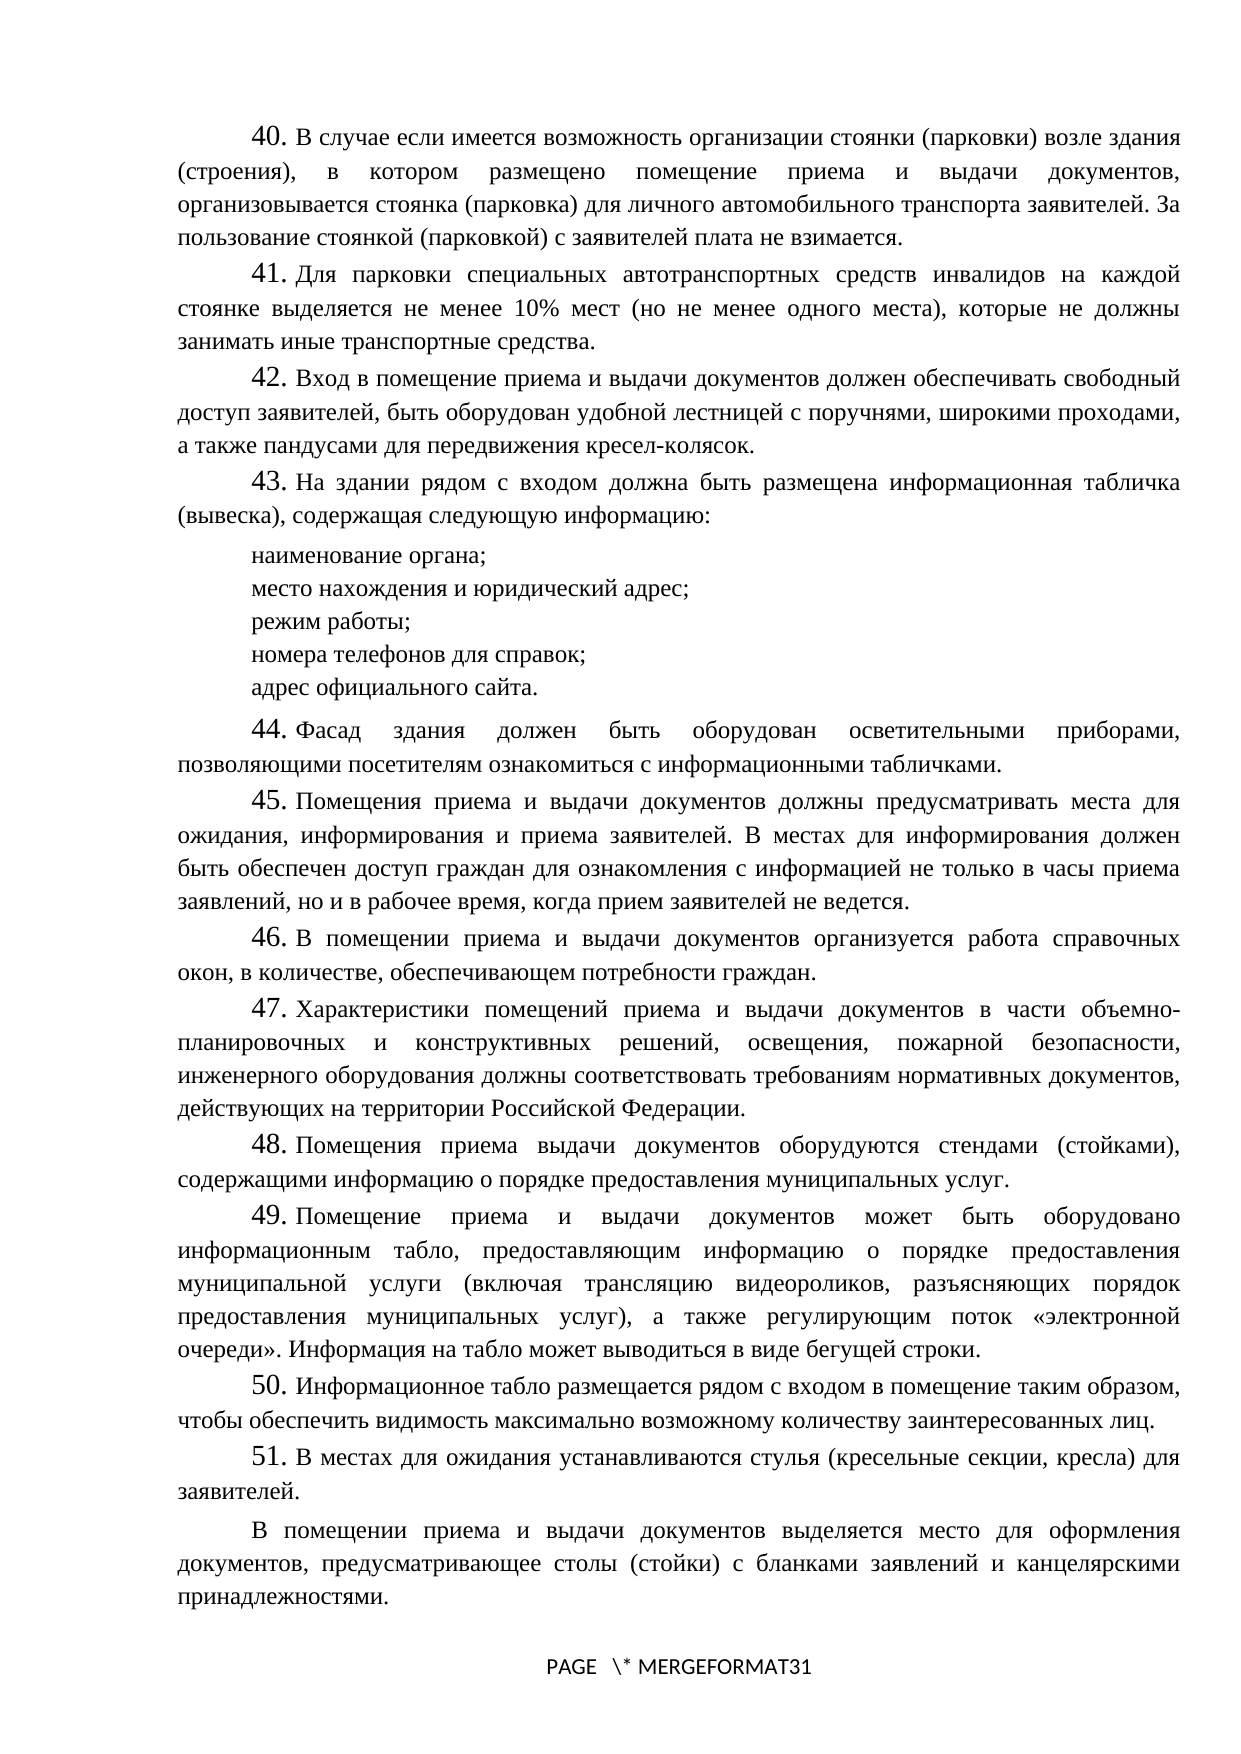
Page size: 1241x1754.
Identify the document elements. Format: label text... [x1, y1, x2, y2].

list Фасад здания должен быть оборудован осветительными приборами, позволяющими посетителям ознакомиться с информационными табличками. [177, 711, 1181, 778]
list В местах для ожидания устанавливаются стулья (кресельные секции, кресла) для заявителей. [177, 1438, 1181, 1505]
text режим работы; [177, 606, 1181, 634]
list Вход в помещение приема и выдачи документов должен обеспечивать свободный доступ заявителей, быть оборудован удобной лестницей с поручнями, широкими проходами, а также пандусами для передвижения кресел-колясок. [177, 359, 1181, 458]
list Помещения приема и выдачи документов должны предусматривать места для ожидания, информирования и приема заявителей. В местах для информирования должен быть обеспечен доступ граждан для ознакомления с информацией не только в часы приема заявлений, но и в рабочее время, когда прием заявителей не ведется. [177, 782, 1181, 914]
text В помещении приема и выдачи документов выделяется место для оформления документов, предусматривающее столы (стойки) с бланками заявлений и канцелярскими принадлежностями. [177, 1515, 1181, 1610]
text номера телефонов для справок; [177, 639, 1181, 668]
list В помещении приема и выдачи документов организуется работа справочных окон, в количестве, обеспечивающем потребности граждан. [177, 919, 1181, 985]
list На здании рядом с входом должна быть размещена информационная табличка (вывеска), содержащая следующую информацию: [177, 463, 1181, 529]
list Характеристики помещений приема и выдачи документов в части объемно-планировочных и конструктивных решений, освещения, пожарной безопасности, инженерного оборудования должны соответствовать требованиям нормативных документов, действующих на территории Российской Федерации. [177, 990, 1181, 1122]
text наименование органа; [177, 540, 1181, 568]
list Для парковки специальных автотранспортных средств инвалидов на каждой стоянке выделяется не менее 10% мест (но не менее одного места), которые не должны занимать иные транспортные средства. [177, 255, 1181, 354]
list Помещение приема и выдачи документов может быть оборудовано информационным табло, предоставляющим информацию о порядке предоставления муниципальной услуги (включая трансляцию видеороликов, разъясняющих порядок предоставления муниципальных услуг), а также регулирующим поток «электронной очереди». Информация на табло может выводиться в виде бегущей строки. [177, 1197, 1181, 1363]
list Информационное табло размещается рядом с входом в помещение таким образом, чтобы обеспечить видимость максимально возможному количеству заинтересованных лиц. [177, 1367, 1181, 1434]
list Помещения приема выдачи документов оборудуются стендами (стойками), содержащими информацию о порядке предоставления муниципальных услуг. [177, 1127, 1181, 1193]
list В случае если имеется возможность организации стоянки (парковки) возле здания (строения), в котором размещено помещение приема и выдачи документов, организовывается стоянка (парковка) для личного автомобильного транспорта заявителей. За пользование стоянкой (парковкой) с заявителей плата не взимается. [177, 118, 1181, 251]
text место нахождения и юридический адрес; [177, 573, 1181, 602]
text адрес официального сайта. [177, 672, 1181, 701]
